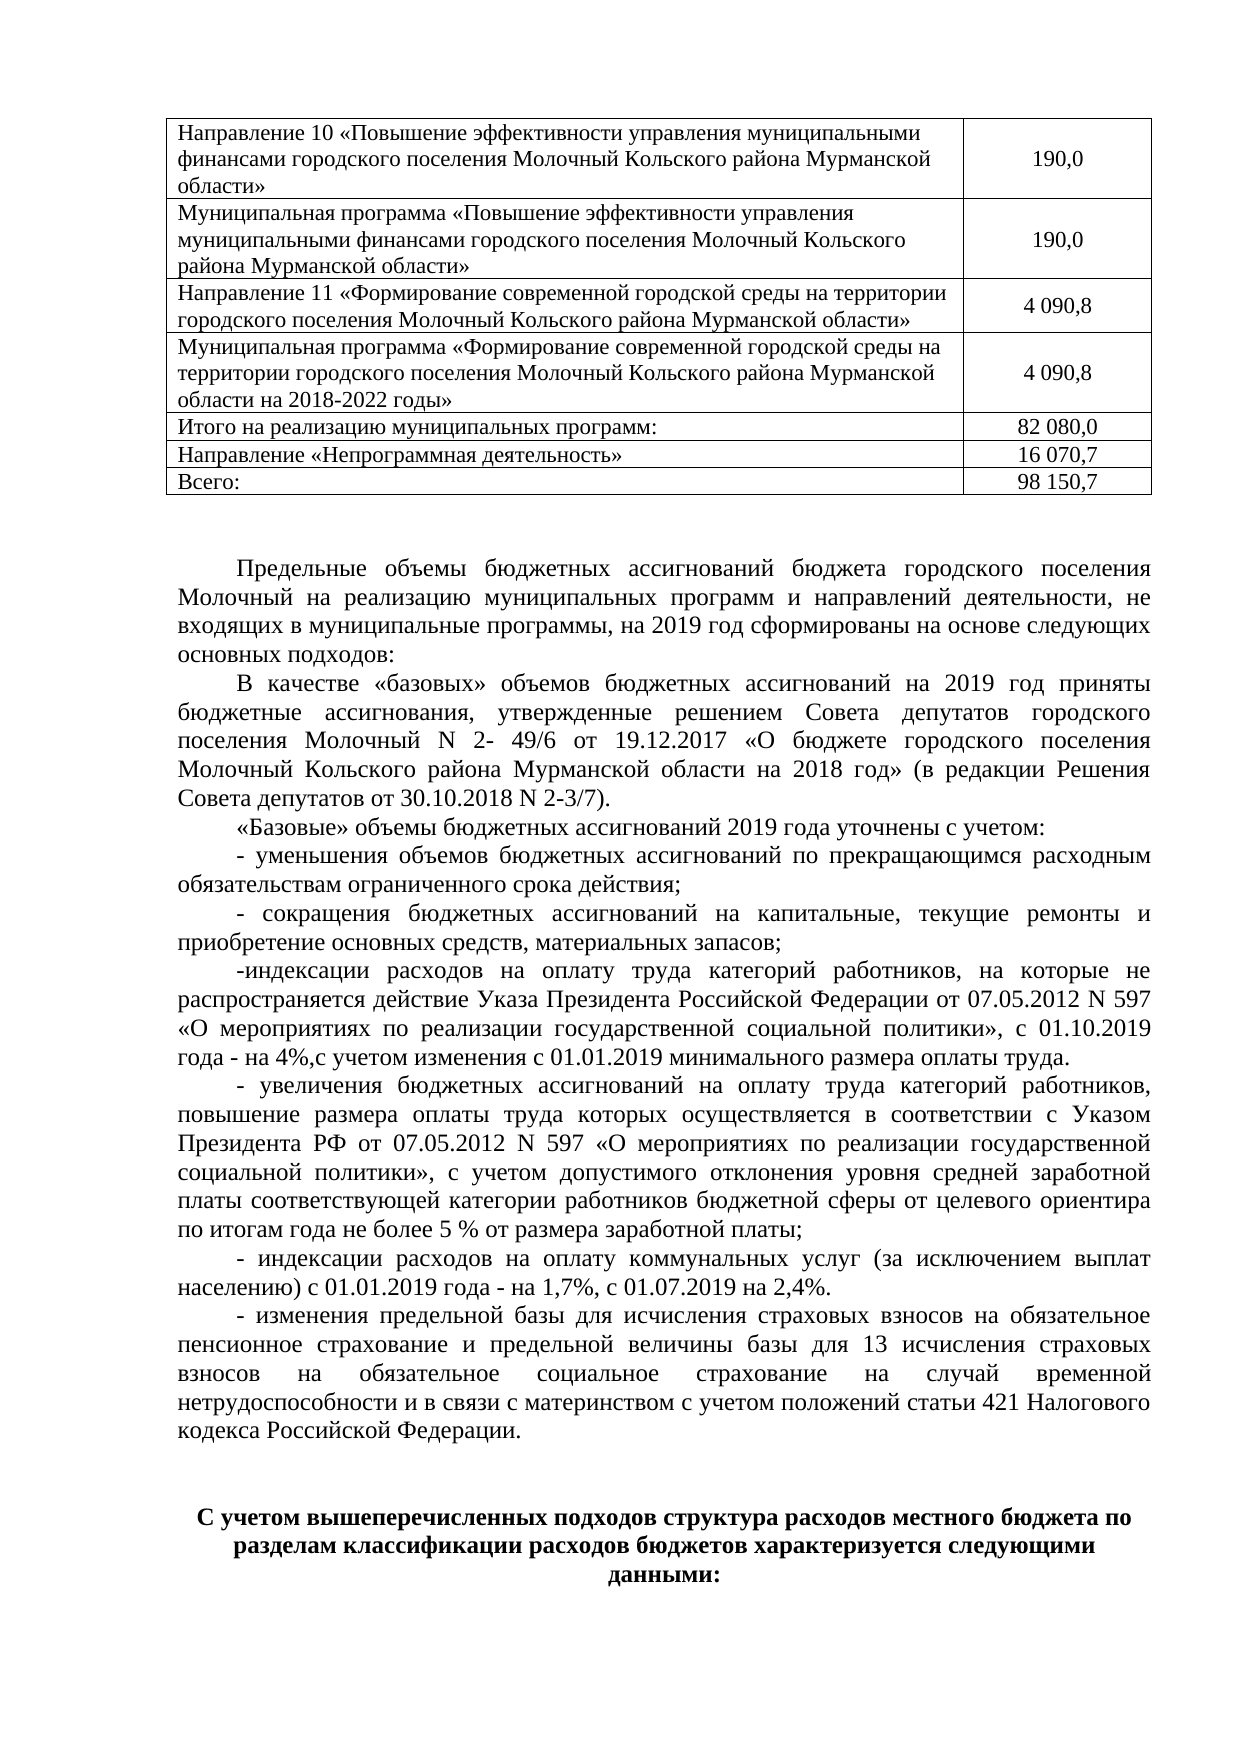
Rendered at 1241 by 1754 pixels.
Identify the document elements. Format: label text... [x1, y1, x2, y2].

table_cell Всего: [167, 468, 963, 494]
text С учетом вышеперечисленных подходов структура расходов местного бюджета по разделам классификации расходов бюджетов характеризуется следующими данными: [177, 1502, 1152, 1588]
table_cell Муниципальная программа «Повышение эффективности управления муниципальными финансами городского поселения Молочный Кольского района Мурманской области» [167, 199, 963, 278]
table_cell 4 090,8 [964, 333, 1151, 412]
text Предельные объемы бюджетных ассигнований бюджета городского поселения Молочный на реализацию муниципальных программ и направлений деятельности, не входящих в муниципальные программы, на 2019 год сформированы на основе следующих основных подходов: [177, 553, 1152, 668]
table_cell Направление 11 «Формирование современной городской среды на территории городского поселения Молочный Кольского района Мурманской области» [167, 279, 963, 332]
text «Базовые» объемы бюджетных ассигнований 2019 года уточнены с учетом: [177, 812, 1152, 840]
table_cell Направление 10 «Повышение эффективности управления муниципальными финансами городского поселения Молочный Кольского района Мурманской области» [167, 119, 963, 198]
text - изменения предельной базы для исчисления страховых взносов на обязательное пенсионное страхование и предельной величины базы для 13 исчисления страховых взносов на обязательное социальное страхование на случай временной нетрудоспособности и в связи с материнством с учетом положений статьи 421 Налогового кодекса Российской Федерации. [177, 1300, 1152, 1444]
table_cell 16 070,7 [964, 441, 1151, 467]
text - уменьшения объемов бюджетных ассигнований по прекращающимся расходным обязательствам ограниченного срока действия; [177, 840, 1152, 898]
table_cell 4 090,8 [964, 279, 1151, 332]
table_cell Муниципальная программа «Формирование современной городской среды на территории городского поселения Молочный Кольского района Мурманской области на 2018-2022 годы» [167, 333, 963, 412]
table_cell 190,0 [964, 199, 1151, 278]
text -индексации расходов на оплату труда категорий работников, на которые не распространяется действие Указа Президента Российской Федерации от 07.05.2012 N 597 «О мероприятиях по реализации государственной социальной политики», с 01.10.2019 года - на 4%,с учетом изменения с 01.01.2019 минимального размера оплаты труда. [177, 955, 1152, 1070]
text - сокращения бюджетных ассигнований на капитальные, текущие ремонты и приобретение основных средств, материальных запасов; [177, 898, 1152, 955]
text - увеличения бюджетных ассигнований на оплату труда категорий работников, повышение размера оплаты труда которых осуществляется в соответствии с Указом Президента РФ от 07.05.2012 N 597 «О мероприятиях по реализации государственной социальной политики», с учетом допустимого отклонения уровня средней заработной платы соответствующей категории работников бюджетной сферы от целевого ориентира по итогам года не более 5 % от размера заработной платы; [177, 1070, 1152, 1243]
table_cell 82 080,0 [964, 413, 1151, 439]
table_cell 190,0 [964, 119, 1151, 198]
text В качестве «базовых» объемов бюджетных ассигнований на 2019 год приняты бюджетные ассигнования, утвержденные решением Совета депутатов городского поселения Молочный N 2- 49/6 от 19.12.2017 «О бюджете городского поселения Молочный Кольского района Мурманской области на 2018 год» (в редакции Решения Совета депутатов от 30.10.2018 N 2-3/7). [177, 668, 1152, 812]
table_cell 98 150,7 [964, 468, 1151, 494]
table_cell Итого на реализацию муниципальных программ: [167, 413, 963, 439]
text - индексации расходов на оплату коммунальных услуг (за исключением выплат населению) с 01.01.2019 года - на 1,7%, с 01.07.2019 на 2,4%. [177, 1243, 1152, 1300]
table_cell Направление «Непрограммная деятельность» [167, 441, 963, 467]
